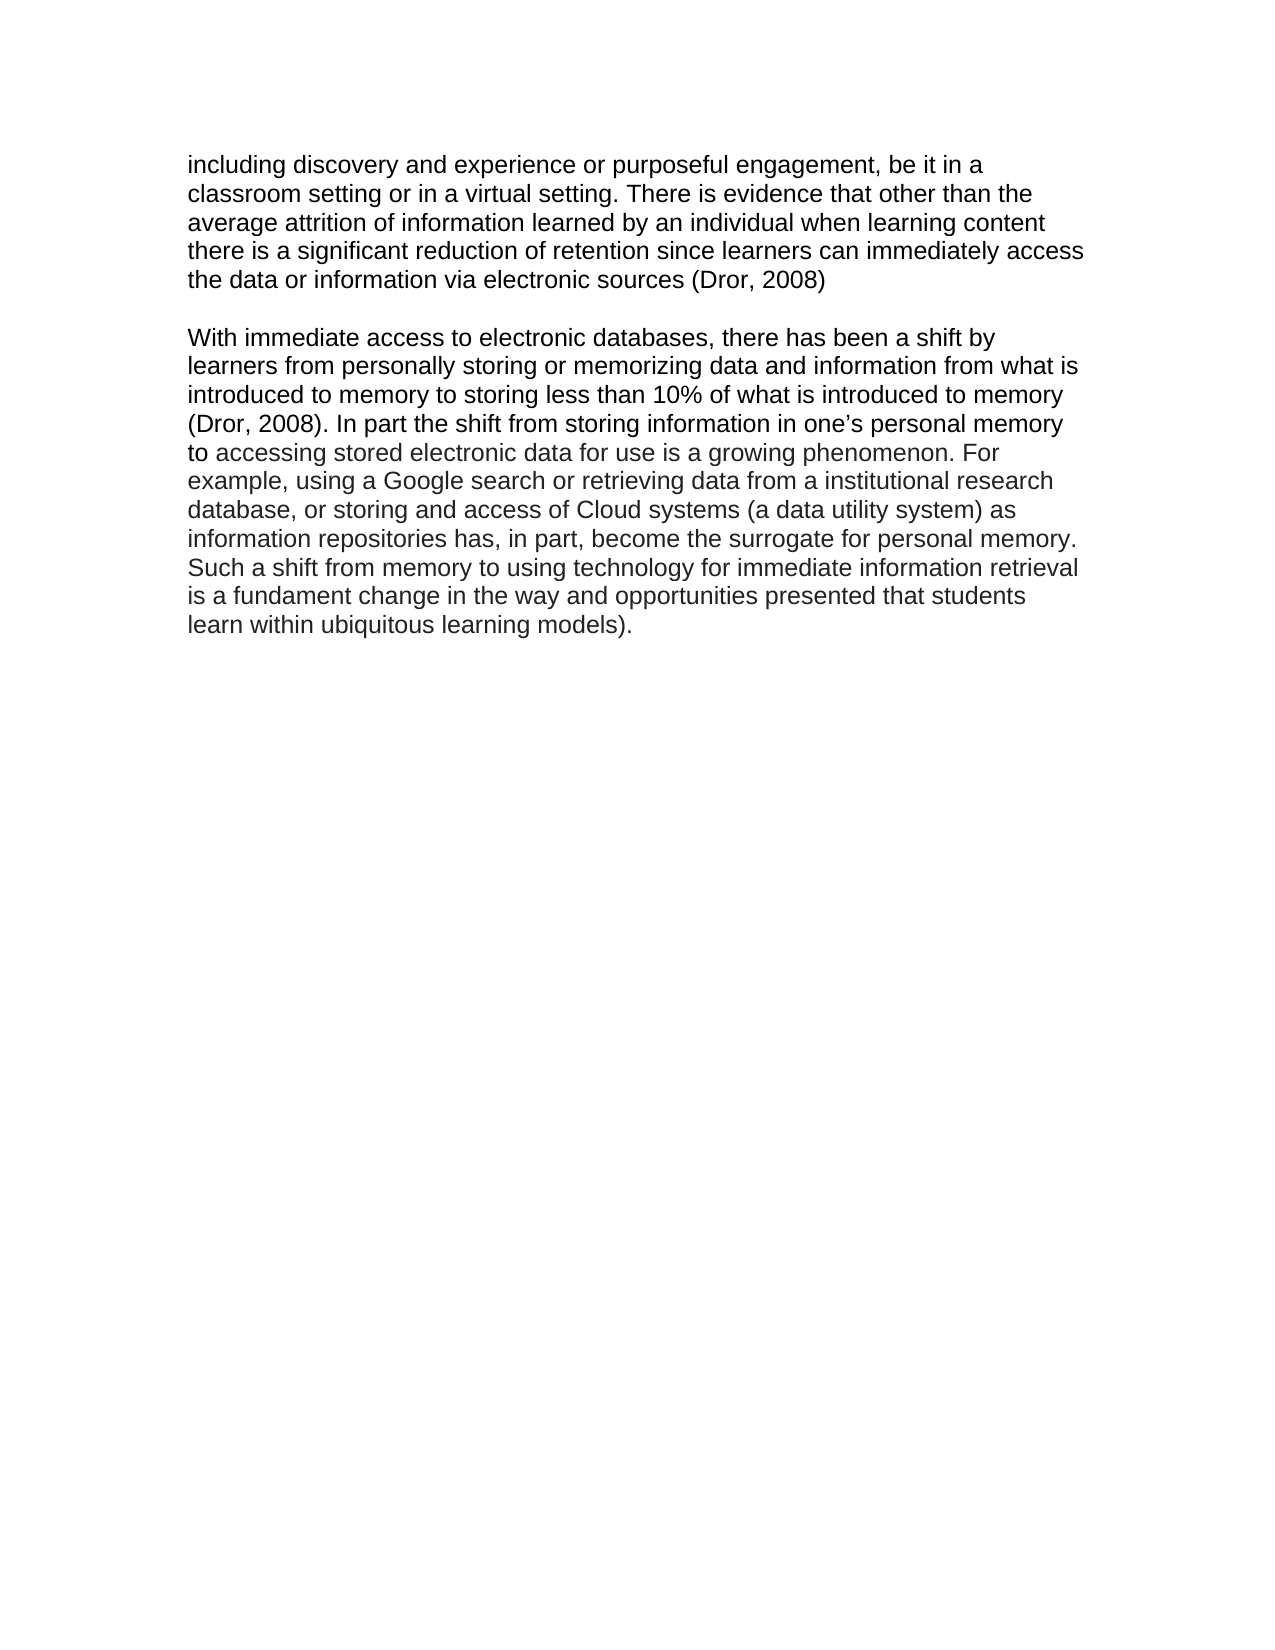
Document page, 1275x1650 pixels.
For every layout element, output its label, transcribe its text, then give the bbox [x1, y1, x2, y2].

text With immediate access to electronic databases, there has been a shift by learners from personally storing or memorizing data and information from what is introduced to memory to storing less than 10% of what is introduced to memory (Dror, 2008). In part the shift from storing information in one’s personal memory to accessing stored electronic data for use is a growing phenomenon. For example, using a Google search or retrieving data from a institutional research database, or storing and access of Cloud systems (a data utility system) as information repositories has, in part, become the surrogate for personal memory. Such a shift from memory to using technology for immediate information retrieval is a fundament change in the way and opportunities presented that students learn within ubiquitous learning models). [187, 322, 1087, 639]
